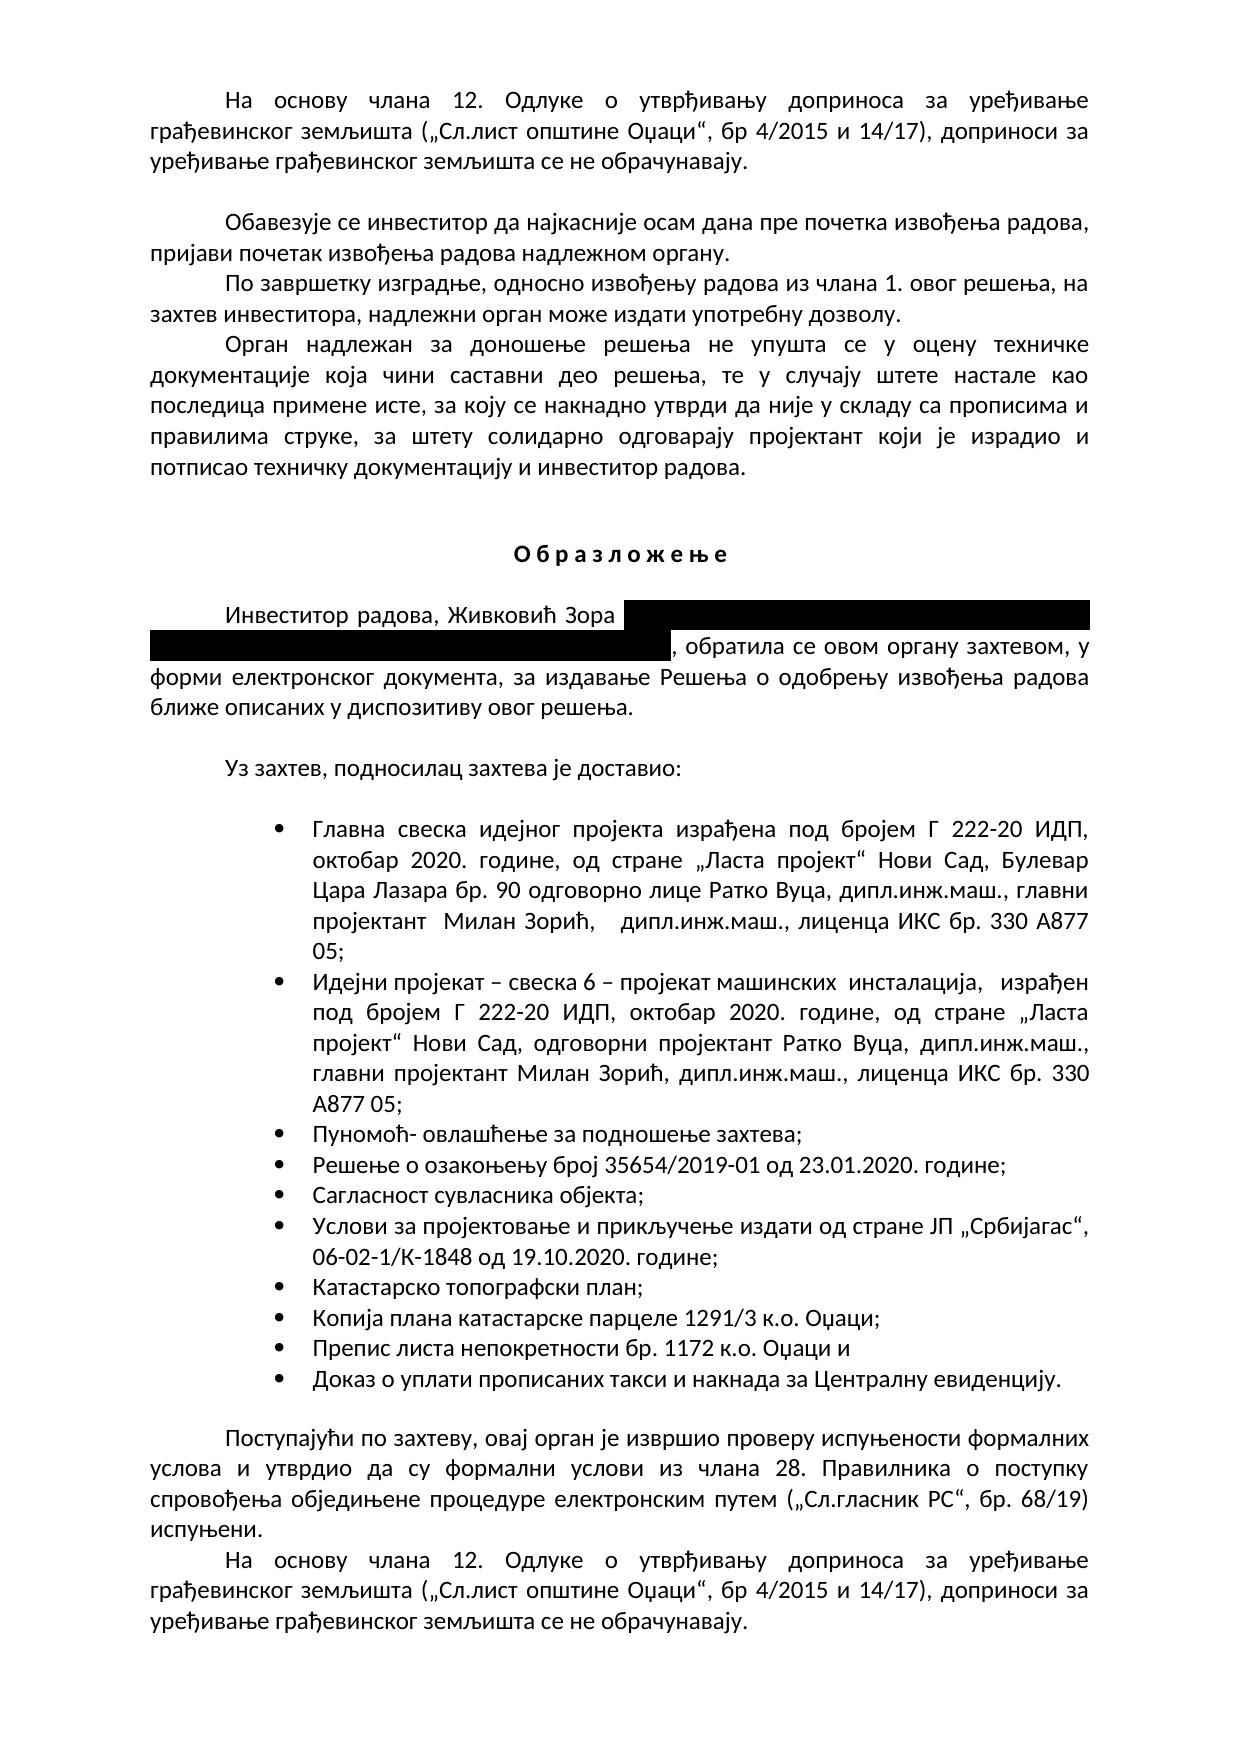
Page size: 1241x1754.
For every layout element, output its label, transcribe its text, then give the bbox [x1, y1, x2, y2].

text На основу члана 12. Одлуке о утврђивању доприноса за уређивање грађевинског земљишта („Сл.лист општине Оџаци“, бр 4/2015 и 14/17), доприноси за уређивање грађевинског земљишта се не обрачунавају. [150, 84, 1090, 176]
list Услови за пројектовање и прикључење издати од стране ЈП „Србијагас“, 06-02-1/К-1848 од 19.10.2020. године; [275, 1210, 1090, 1271]
text На основу члана 12. Одлуке о утврђивању доприноса за уређивање грађевинског земљишта („Сл.лист општине Оџаци“, бр 4/2015 и 14/17), доприноси за уређивање грађевинског земљишта се не обрачунавају. [150, 1544, 1090, 1636]
text Орган надлежан за доношење решења не упушта се у оцену техничке документације која чини саставни део решења, те у случају штете настале као последица примене исте, за коју се накнадно утврди да није у складу са прописима и правилима струке, за штету солидарно одговарају пројектант који је израдио и потписао техничку документацију и инвеститор радова. [150, 328, 1090, 481]
list Доказ о уплати прописаних такси и накнада за Централну евиденцију. [275, 1363, 1090, 1393]
list Решење о озакоњењу број 35654/2019-01 од 23.01.2020. године; [275, 1149, 1090, 1179]
list Копија плана катастарске парцеле 1291/3 к.о. Оџаци; [275, 1302, 1090, 1332]
list Пуномоћ- овлашћење за подношење захтева; [275, 1118, 1090, 1149]
text Уз захтев, подносилац захтева је доставио: [150, 752, 1090, 783]
list Сагласност сувласника објекта; [275, 1179, 1090, 1210]
text Инвеститор радова, Живковић Зора из Оџака, улица Косовска бр. 20, , преко пуномоћника, Зорић Милана из Бачког Грачаца, обратила се овом органу захтевом, у форми електронског документа, за издавање Решења о одобрењу извођења радова ближе описаних у диспозитиву овог решења. [150, 630, 1090, 722]
list Главна свеска идејног пројекта израђена под бројем Г 222-20 ИДП, октобар 2020. године, од стране „Ласта пројект“ Нови Сад, Булевар Цара Лазара бр. 90 одговорно лице Ратко Вуца, дипл.инж.маш., главни пројектант Милан Зорић, дипл.инж.маш., лиценца ИКС бр. 330 А877 05; [275, 813, 1090, 966]
text Обавезује се инвеститор да најкасније осам дана пре почетка извођења радова, пријави почетак извођења радова надлежном органу. [150, 206, 1090, 267]
list Идејни пројекат – свеска 6 – пројекат машинских инсталација, израђен под бројем Г 222-20 ИДП, октобар 2020. године, од стране „Ласта пројект“ Нови Сад, одговорни пројектант Ратко Вуца, дипл.инж.маш., главни пројектант Милан Зорић, дипл.инж.маш., лиценца ИКС бр. 330 А877 05; [275, 966, 1090, 1118]
list Катастарско топографски план; [275, 1271, 1090, 1302]
text О б р а з л о ж е њ е [150, 539, 1090, 569]
text Поступајући по захтеву, овај орган је извршио проверу испуњености формалних услова и утврдио да су формални услови из члана 28. Правилника о поступку спровођења обједињене процедуре електронским путем („Сл.гласник РС“, бр. 68/19) испуњени. [150, 1422, 1090, 1544]
list Препис листа непокретности бр. 1172 к.о. Оџаци и [275, 1332, 1090, 1363]
text По завршетку изградње, односно извођењу радова из члана 1. овог решења, на захтев инвеститора, надлежни орган може издати употребну дозволу. [150, 267, 1090, 328]
